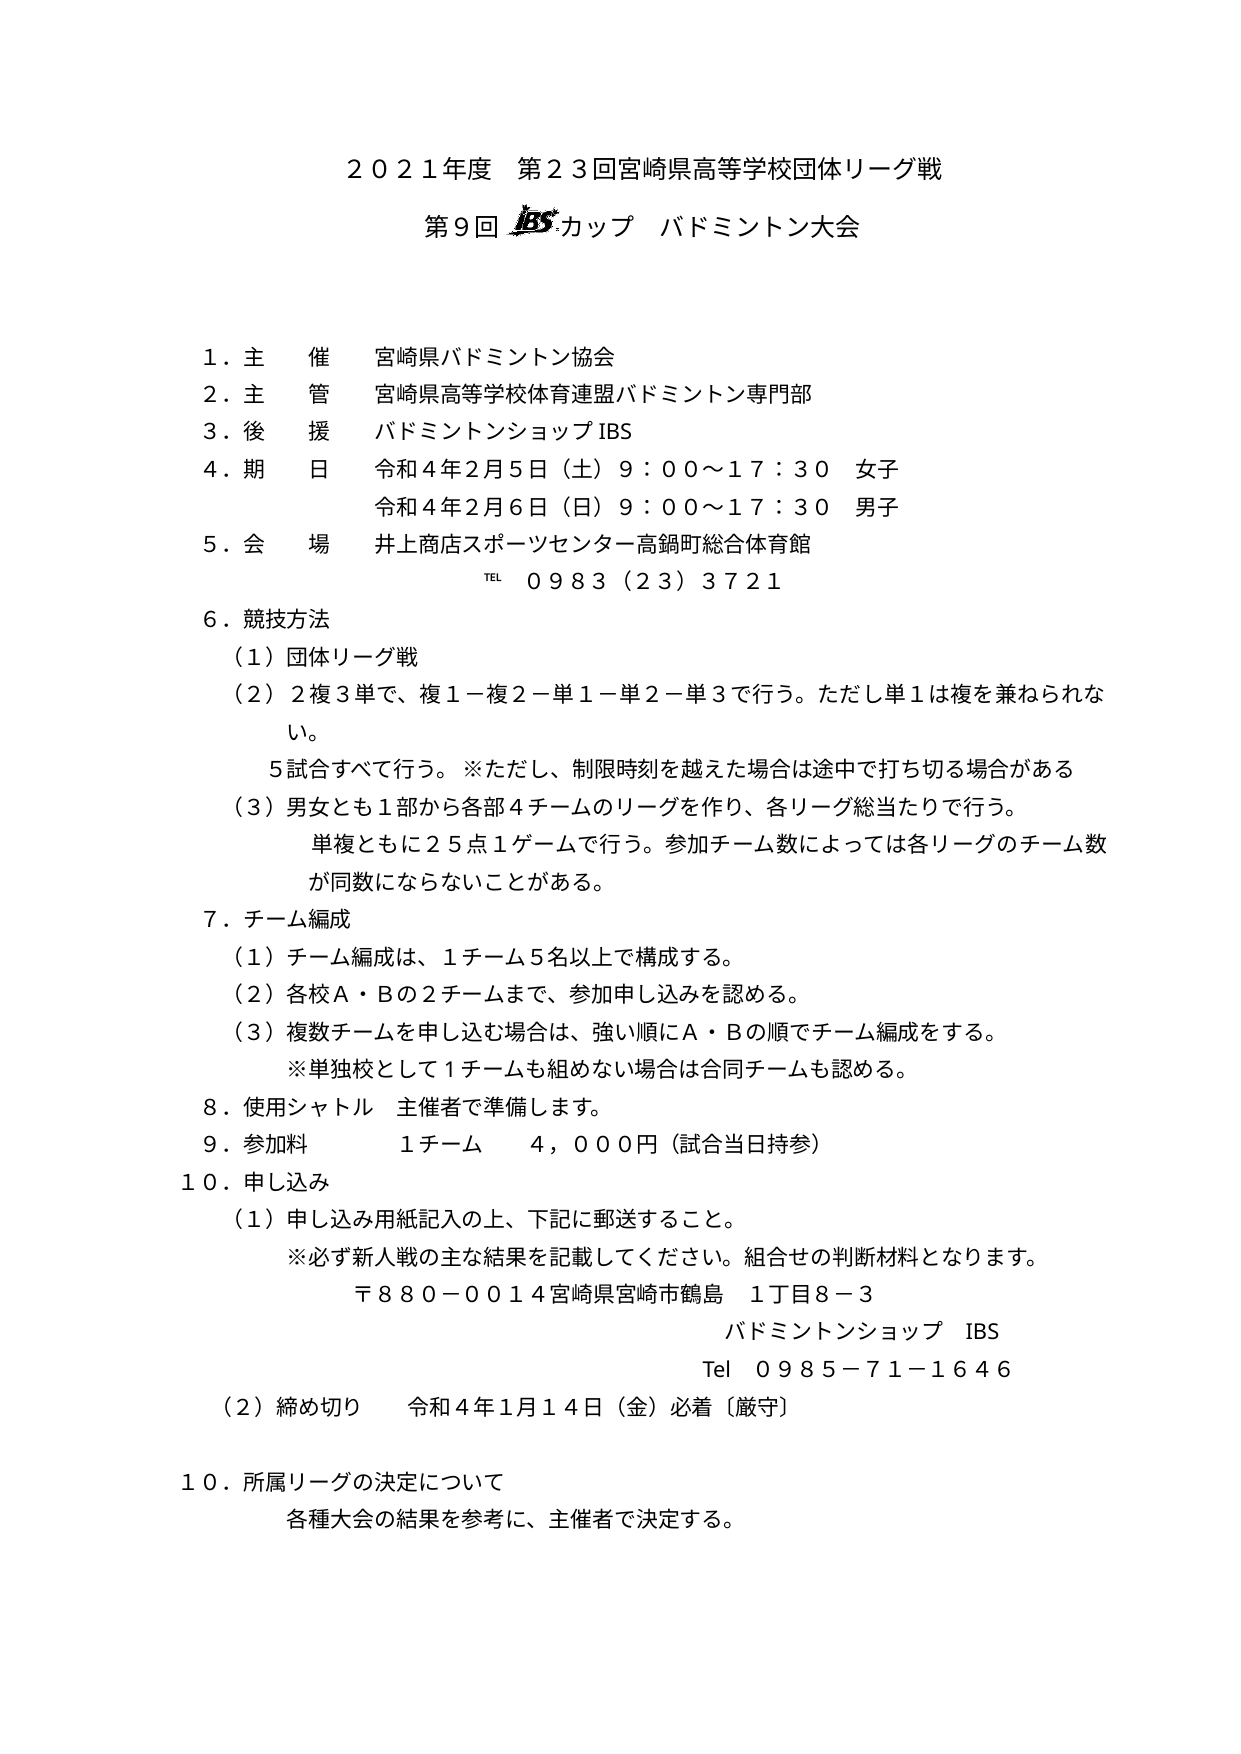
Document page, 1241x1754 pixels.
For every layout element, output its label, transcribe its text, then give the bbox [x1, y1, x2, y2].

text （２）各校Ａ・Ｂの２チームまで、参加申し込みを認める。 [177, 974, 1107, 1012]
text １０．所属リーグの決定について [177, 1462, 1107, 1499]
text ※必ず新人戦の主な結果を記載してください。組合せの判断材料となります。 [221, 1237, 1107, 1274]
text （２）締め切り 令和４年１月１４日（金）必着〔厳守〕 [177, 1387, 1107, 1424]
text ※単独校として1チームも組めない場合は合同チームも認める。 [177, 1049, 1107, 1087]
text ２０２１年度 第２３回宮崎県高等学校団体リーグ戦 [177, 149, 1107, 187]
text 令和４年２月６日（日）９：００～１７：３０ 男子 [177, 487, 1107, 524]
text ７．チーム編成 [177, 899, 1107, 937]
text ８．使用シャトル 主催者で準備します。 [177, 1087, 1107, 1124]
text ６．競技方法 [177, 599, 1107, 637]
text バドミントンショップ IBS [177, 1312, 1107, 1349]
text （１）チーム編成は、１チーム５名以上で構成する。 [177, 937, 1107, 974]
text 単複ともに２５点１ゲームで行う。参加チーム数によっては各リーグのチーム数が同数にならないことがある。 [177, 824, 1107, 899]
text （１）申し込み用紙記入の上、下記に郵送すること。 [221, 1199, 1107, 1237]
text ℡ ０９８３（２３）３７２１ [177, 562, 1107, 599]
text １０．申し込み [177, 1162, 1107, 1199]
text ５．会 場 井上商店スポーツセンター高鍋町総合体育館 [177, 524, 1107, 562]
text （３）複数チームを申し込む場合は、強い順にＡ・Ｂの順でチーム編成をする。 [177, 1012, 1107, 1049]
text （２）２複３単で、複１－複２－単１－単２－単３で行う。ただし単１は複を兼ねられない。 [221, 674, 1107, 749]
text ２．主 管 宮崎県高等学校体育連盟バドミントン専門部 [177, 374, 1107, 412]
text Tel ０９８５－７１－１６４６ [177, 1349, 1107, 1387]
text ５試合すべて行う。 ※ただし、制限時刻を越えた場合は途中で打ち切る場合がある [177, 749, 1107, 787]
text ３．後 援 バドミントンショップ IBS [177, 412, 1107, 449]
text （３）男女とも１部から各部４チームのリーグを作り、各リーグ総当たりで行う。 [177, 787, 1107, 824]
text 第９回 カップ バドミントン大会 [177, 187, 1107, 262]
picture [505, 203, 560, 237]
text ９．参加料 １チーム ４，０００円（試合当日持参） [177, 1124, 1107, 1162]
text ４．期 日 令和４年２月５日（土）９：００～１７：３０ 女子 [177, 449, 1107, 487]
text 各種大会の結果を参考に、主催者で決定する。 [177, 1499, 1107, 1537]
text １．主 催 宮崎県バドミントン協会 [177, 337, 1107, 374]
text （１）団体リーグ戦 [177, 637, 1107, 674]
text 〒８８０－００１４宮崎県宮崎市鶴島 １丁目８－３ [177, 1274, 1107, 1312]
